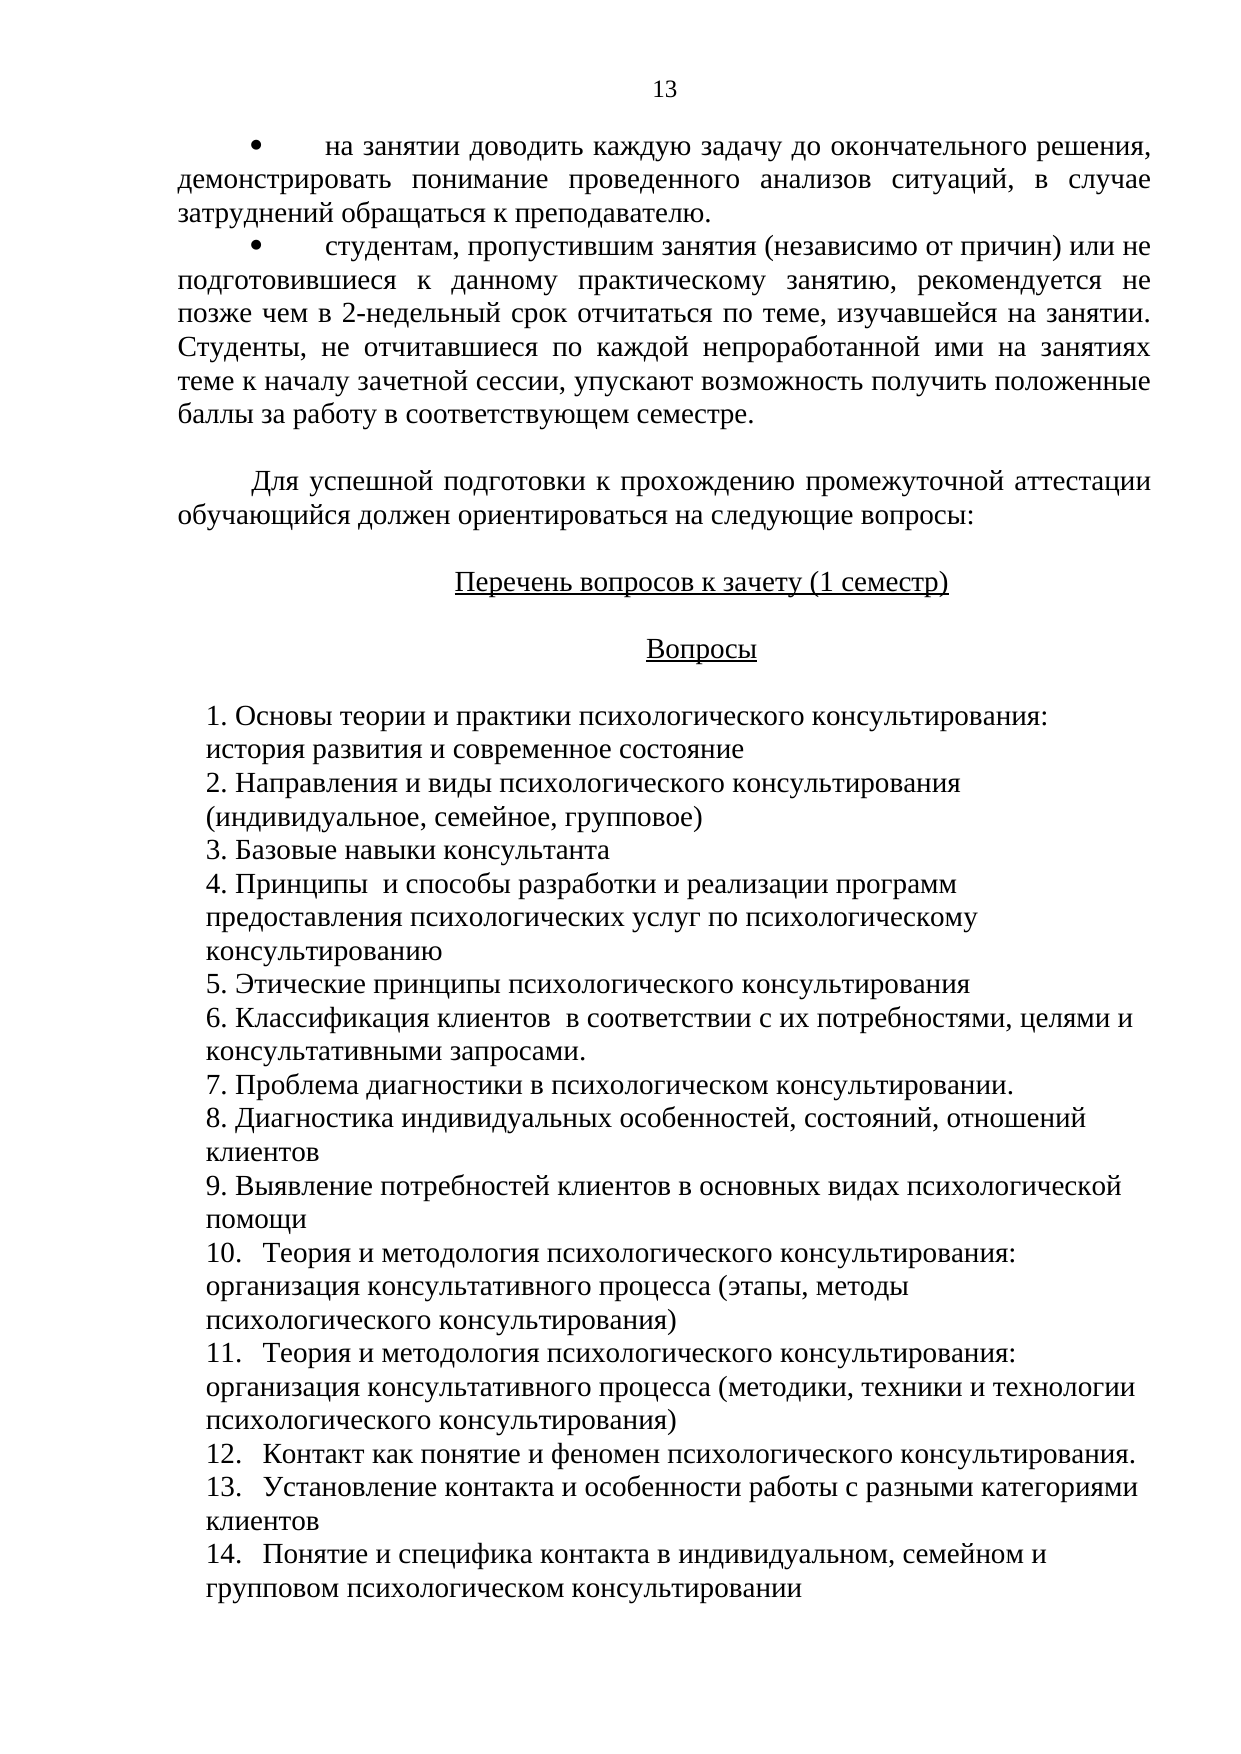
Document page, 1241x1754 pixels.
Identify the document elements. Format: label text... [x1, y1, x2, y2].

text Вопросы [177, 631, 1152, 664]
table_cell Теория и методология психологического консультирования: организация консультативного процесса (методики, техники и технологии психологического консультирования) [177, 1335, 1151, 1436]
table_cell Контакт как понятие и феномен психологического консультирования. [177, 1436, 1151, 1469]
table_cell Классификация клиентов в соответствии с их потребностями, целями и консультативными запросами. [177, 1000, 1151, 1067]
table_cell Установление контакта и особенности работы с разными категориями клиентов [177, 1470, 1151, 1537]
table_cell Выявление потребностей клиентов в основных видах психологической помощи [177, 1168, 1151, 1235]
table_cell Направления и виды психологического консультирования (индивидуальное, семейное, групповое) [177, 765, 1151, 832]
table_cell Проблема диагностики в психологическом консультировании. [177, 1067, 1151, 1101]
list на занятии доводить каждую задачу до окончательного решения, демонстрировать понимание проведенного анализов ситуаций, в случае затруднений обращаться к преподавателю. [177, 128, 1152, 228]
table_cell Понятие и специфика контакта в индивидуальном, семейном и групповом психологическом консультировании [177, 1537, 1151, 1604]
list студентам, пропустившим занятия (независимо от причин) или не подготовившиеся к данному практическому занятию, рекомендуется не позже чем в 2-недельный срок отчитаться по теме, изучавшейся на занятии. Студенты, не отчитавшиеся по каждой непроработанной ими на занятиях теме к началу зачетной сессии, упускают возможность получить положенные баллы за работу в соответствующем семестре. [177, 228, 1152, 430]
table_cell Принципы и способы разработки и реализации программ предоставления психологических услуг по психологическому консультированию [177, 866, 1151, 966]
text Перечень вопросов к зачету (1 семестр) [177, 564, 1152, 597]
table_header Основы теории и практики психологического консультирования: история развития и современное состояние [177, 698, 1151, 765]
table_cell Диагностика индивидуальных особенностей, состояний, отношений клиентов [177, 1101, 1151, 1168]
table_cell Теория и методология психологического консультирования: организация консультативного процесса (этапы, методы психологического консультирования) [177, 1235, 1151, 1335]
text Для успешной подготовки к прохождению промежуточной аттестации обучающийся должен ориентироваться на следующие вопросы: [177, 463, 1152, 530]
table_cell Этические принципы психологического консультирования [177, 966, 1151, 1000]
table_cell Базовые навыки консультанта [177, 832, 1151, 866]
